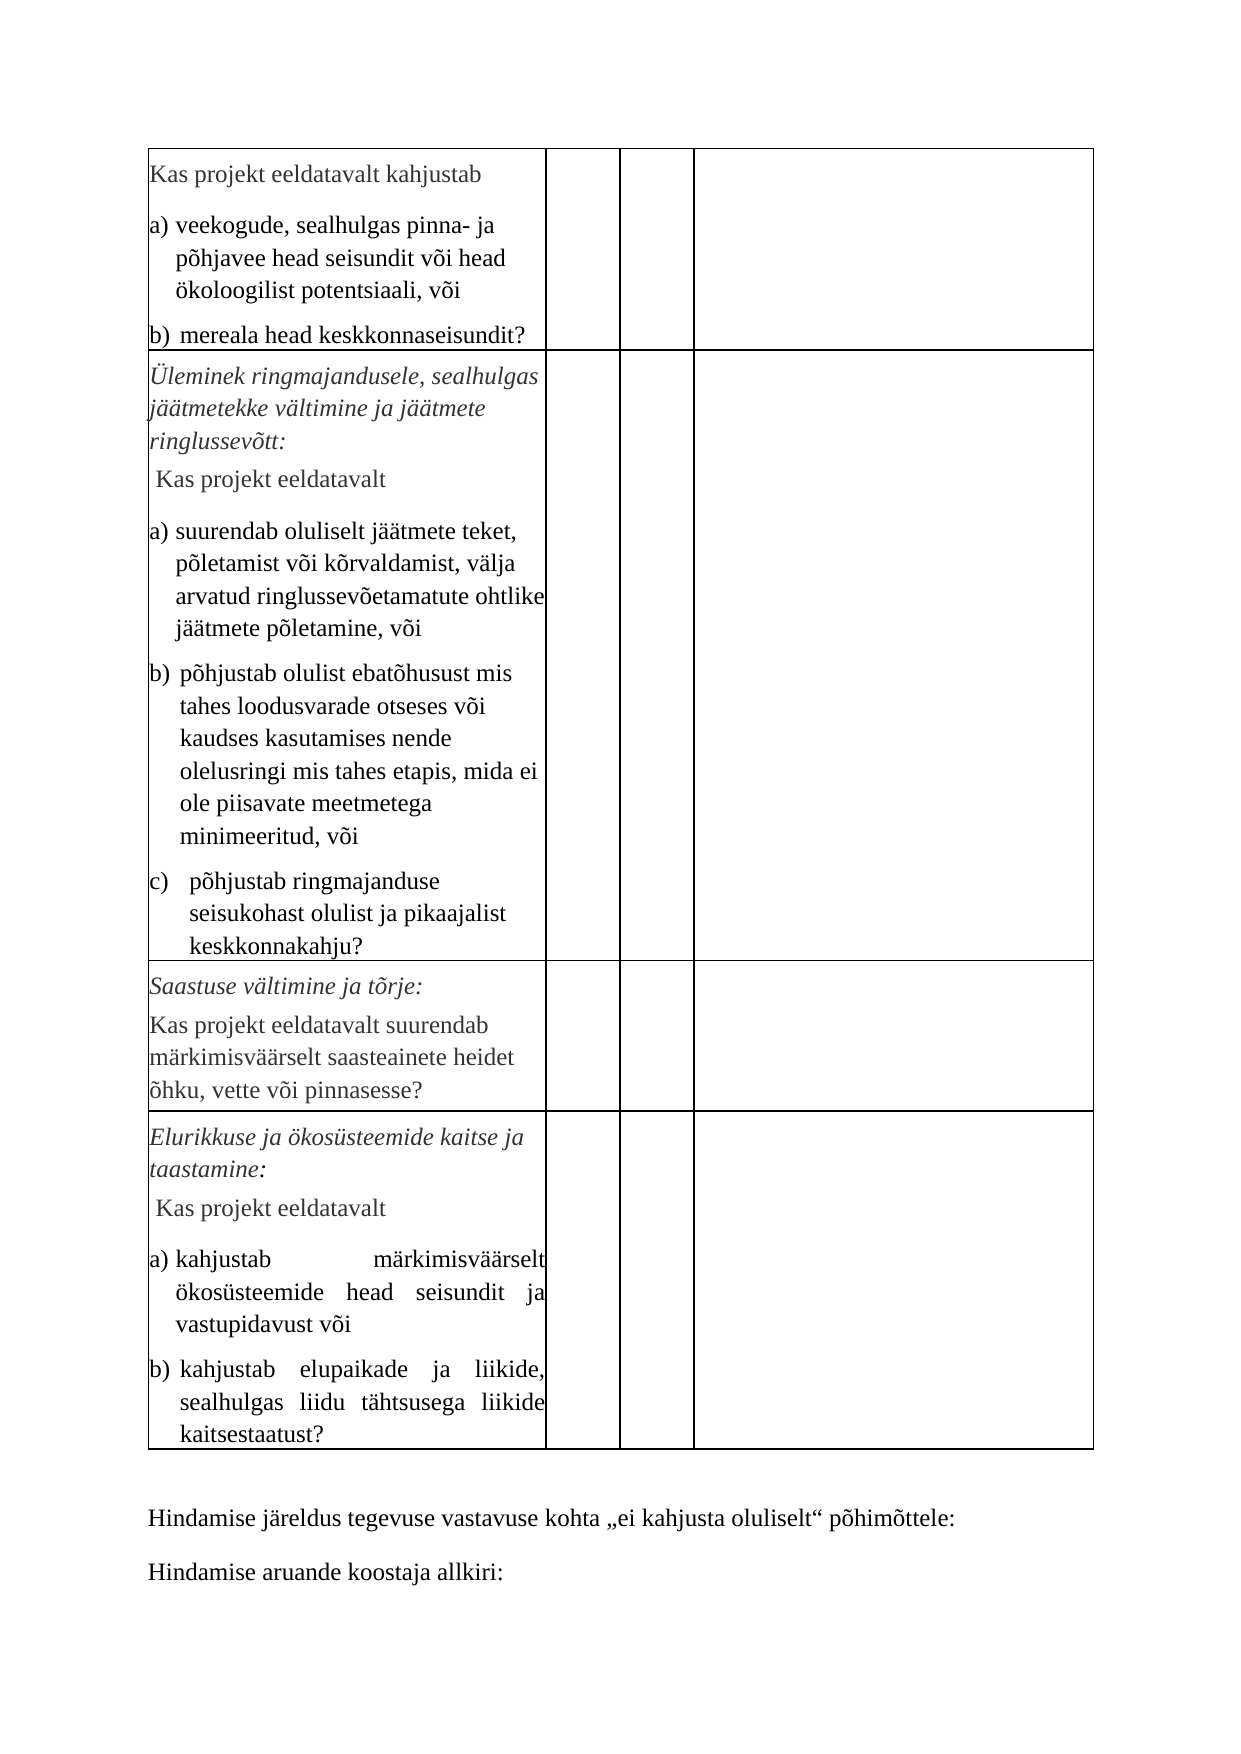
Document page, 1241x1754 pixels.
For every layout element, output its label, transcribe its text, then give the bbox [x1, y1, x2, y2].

table_cell [621, 1112, 693, 1448]
table_cell [547, 1112, 619, 1448]
table_cell [547, 149, 619, 349]
table_cell [621, 149, 693, 349]
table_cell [149, 149, 545, 349]
text Hindamise aruande koostaja allkiri: [148, 1557, 1093, 1586]
table_cell [621, 961, 693, 1110]
table_cell [547, 351, 619, 960]
text Hindamise järeldus tegevuse vastavuse kohta „ei kahjusta oluliselt“ põhimõttele: [148, 1503, 1093, 1532]
table_cell [621, 351, 693, 960]
table_cell [695, 149, 1093, 349]
table_cell Elurikkuse ja ökosüsteemide kaitse ja taastamine: Kas projekt eeldatavalt [149, 1112, 545, 1448]
table_cell [695, 961, 1093, 1110]
table_cell [695, 351, 1093, 960]
table_cell Üleminek ringmajandusele, sealhulgas jäätmetekke vältimine ja jäätmete ringlussevõtt: Kas projekt eeldatavalt [149, 351, 545, 960]
table_cell [547, 961, 619, 1110]
table_cell Saastuse vältimine ja tõrje: Kas projekt eeldatavalt suurendab märkimisväärselt saasteainete heidet õhku, vette või pinnasesse? [149, 961, 545, 1110]
table_cell [695, 1112, 1093, 1448]
